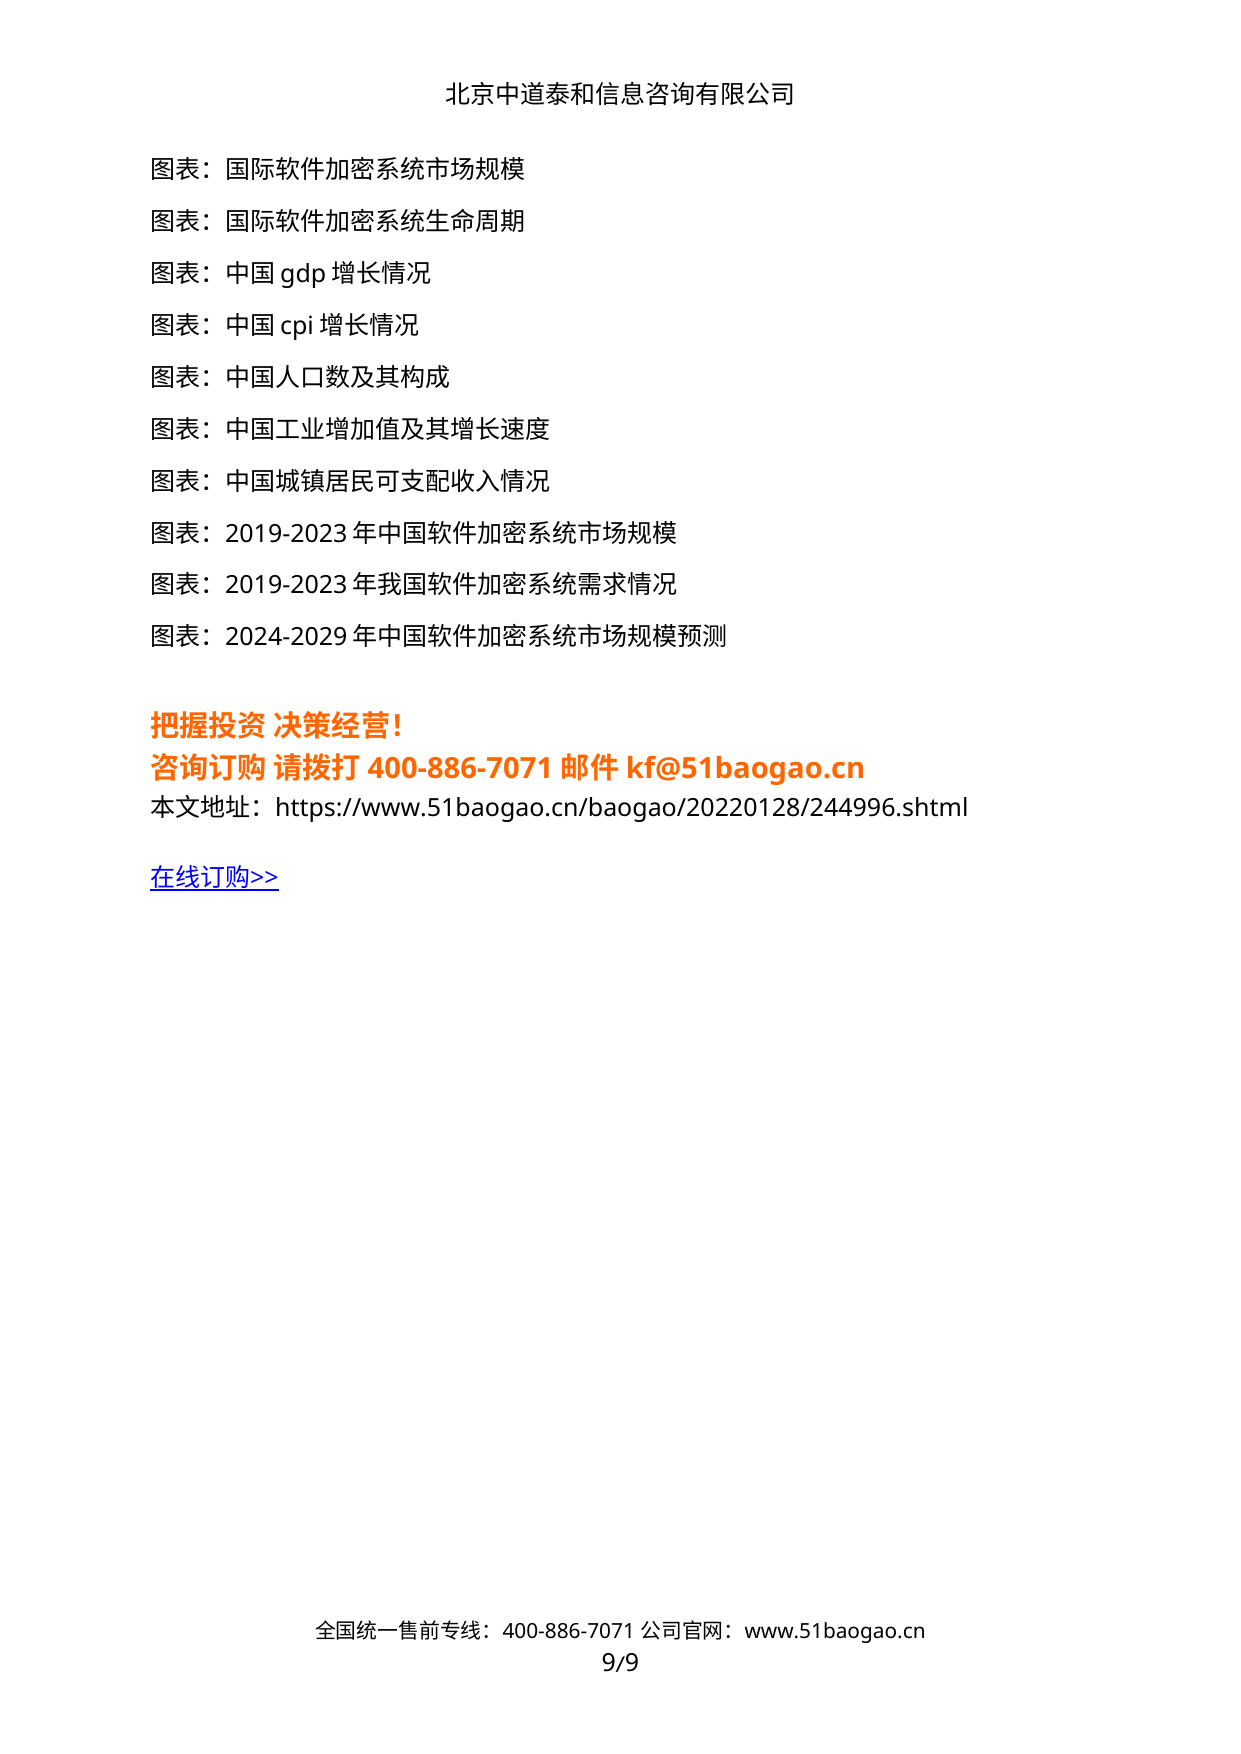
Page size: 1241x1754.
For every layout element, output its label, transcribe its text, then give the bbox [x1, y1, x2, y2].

text 图表：中国cpi增长情况 [150, 306, 1090, 342]
text 图表：国际软件加密系统生命周期 [150, 202, 1090, 238]
text 图表：中国城镇居民可支配收入情况 [150, 461, 1090, 497]
text 图表：国际软件加密系统市场规模 [150, 150, 1090, 186]
text 把握投资 决策经营！咨询订购 请拨打 400-886-7071 邮件 kf@51baogao.cn本文地址：https://www.51baogao.cn/baogao/20220128/244996.shtml [150, 669, 1090, 824]
text 图表：中国gdp增长情况 [150, 254, 1090, 290]
text 在线订购>> [150, 824, 1090, 894]
text 图表：2019-2023年中国软件加密系统市场规模 [150, 513, 1090, 549]
text 图表：中国工业增加值及其增长速度 [150, 409, 1090, 446]
text 图表：2024-2029年中国软件加密系统市场规模预测 [150, 617, 1090, 653]
text 图表：2019-2023年我国软件加密系统需求情况 [150, 565, 1090, 601]
text 图表：中国人口数及其构成 [150, 357, 1090, 394]
